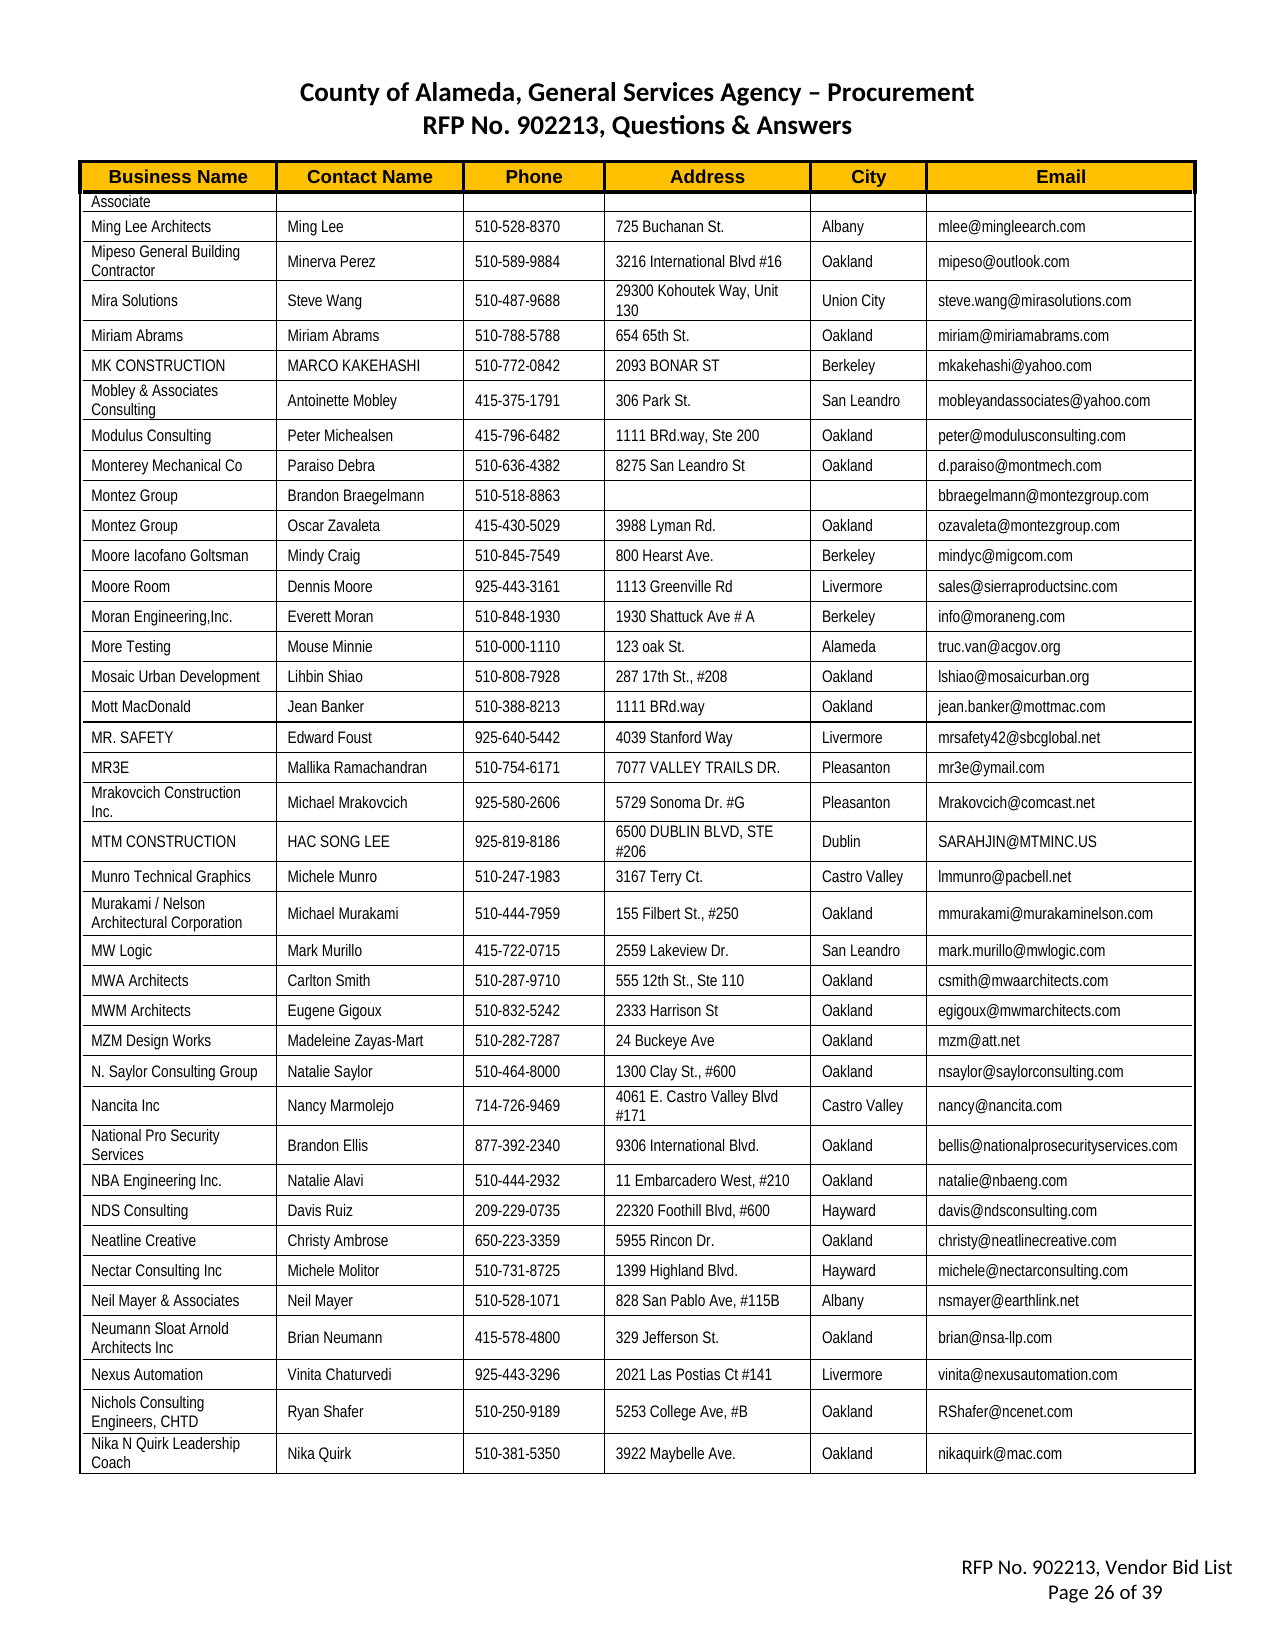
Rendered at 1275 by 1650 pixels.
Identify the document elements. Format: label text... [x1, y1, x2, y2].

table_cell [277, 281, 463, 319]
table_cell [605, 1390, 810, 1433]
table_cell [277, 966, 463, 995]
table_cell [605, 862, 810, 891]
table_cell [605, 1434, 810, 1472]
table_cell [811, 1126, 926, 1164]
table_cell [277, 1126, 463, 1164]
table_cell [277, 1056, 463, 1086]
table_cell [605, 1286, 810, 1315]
table_header Contact Name [278, 163, 462, 190]
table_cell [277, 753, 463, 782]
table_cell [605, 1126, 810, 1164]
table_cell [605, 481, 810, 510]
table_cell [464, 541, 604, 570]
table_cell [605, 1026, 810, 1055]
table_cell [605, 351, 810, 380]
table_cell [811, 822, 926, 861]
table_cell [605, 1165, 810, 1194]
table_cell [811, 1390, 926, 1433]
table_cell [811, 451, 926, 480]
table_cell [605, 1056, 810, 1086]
table_header Address [606, 163, 809, 190]
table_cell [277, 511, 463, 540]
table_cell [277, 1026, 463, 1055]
table_header Phone [465, 163, 603, 190]
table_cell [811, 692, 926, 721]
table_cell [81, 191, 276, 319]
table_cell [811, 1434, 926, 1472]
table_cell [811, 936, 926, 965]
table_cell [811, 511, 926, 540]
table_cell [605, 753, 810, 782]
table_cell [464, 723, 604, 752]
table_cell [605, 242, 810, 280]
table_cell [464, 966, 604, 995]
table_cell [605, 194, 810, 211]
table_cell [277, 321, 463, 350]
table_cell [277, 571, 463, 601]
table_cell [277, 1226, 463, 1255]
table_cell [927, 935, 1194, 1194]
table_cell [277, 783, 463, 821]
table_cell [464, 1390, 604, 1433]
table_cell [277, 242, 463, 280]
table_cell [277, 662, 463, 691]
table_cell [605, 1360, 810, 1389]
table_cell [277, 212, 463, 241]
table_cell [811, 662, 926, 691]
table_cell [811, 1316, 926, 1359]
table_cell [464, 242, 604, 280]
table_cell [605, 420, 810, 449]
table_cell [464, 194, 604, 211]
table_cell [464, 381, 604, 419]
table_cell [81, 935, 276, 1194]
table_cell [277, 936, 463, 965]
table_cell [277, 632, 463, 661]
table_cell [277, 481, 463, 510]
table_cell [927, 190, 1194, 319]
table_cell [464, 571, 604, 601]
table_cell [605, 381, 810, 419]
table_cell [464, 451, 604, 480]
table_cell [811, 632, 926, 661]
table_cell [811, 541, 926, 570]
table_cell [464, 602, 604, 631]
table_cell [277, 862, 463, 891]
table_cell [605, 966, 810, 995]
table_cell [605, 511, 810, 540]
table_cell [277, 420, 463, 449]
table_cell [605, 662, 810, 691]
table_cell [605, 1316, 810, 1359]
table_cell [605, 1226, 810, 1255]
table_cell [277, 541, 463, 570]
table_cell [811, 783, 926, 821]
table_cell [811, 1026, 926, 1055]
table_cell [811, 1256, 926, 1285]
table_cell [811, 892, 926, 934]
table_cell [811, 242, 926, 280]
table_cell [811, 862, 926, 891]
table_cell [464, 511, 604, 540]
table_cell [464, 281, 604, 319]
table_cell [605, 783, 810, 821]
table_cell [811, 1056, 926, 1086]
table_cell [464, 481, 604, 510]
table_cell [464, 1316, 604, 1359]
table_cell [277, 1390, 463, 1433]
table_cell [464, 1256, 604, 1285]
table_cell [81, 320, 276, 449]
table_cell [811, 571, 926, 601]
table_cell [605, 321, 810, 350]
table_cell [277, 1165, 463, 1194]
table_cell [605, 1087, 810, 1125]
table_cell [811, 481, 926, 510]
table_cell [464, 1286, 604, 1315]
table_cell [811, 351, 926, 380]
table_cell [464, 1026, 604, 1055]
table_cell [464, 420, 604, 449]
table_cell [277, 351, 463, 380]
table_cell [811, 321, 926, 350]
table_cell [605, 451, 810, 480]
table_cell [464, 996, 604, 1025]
table_header City [812, 163, 925, 190]
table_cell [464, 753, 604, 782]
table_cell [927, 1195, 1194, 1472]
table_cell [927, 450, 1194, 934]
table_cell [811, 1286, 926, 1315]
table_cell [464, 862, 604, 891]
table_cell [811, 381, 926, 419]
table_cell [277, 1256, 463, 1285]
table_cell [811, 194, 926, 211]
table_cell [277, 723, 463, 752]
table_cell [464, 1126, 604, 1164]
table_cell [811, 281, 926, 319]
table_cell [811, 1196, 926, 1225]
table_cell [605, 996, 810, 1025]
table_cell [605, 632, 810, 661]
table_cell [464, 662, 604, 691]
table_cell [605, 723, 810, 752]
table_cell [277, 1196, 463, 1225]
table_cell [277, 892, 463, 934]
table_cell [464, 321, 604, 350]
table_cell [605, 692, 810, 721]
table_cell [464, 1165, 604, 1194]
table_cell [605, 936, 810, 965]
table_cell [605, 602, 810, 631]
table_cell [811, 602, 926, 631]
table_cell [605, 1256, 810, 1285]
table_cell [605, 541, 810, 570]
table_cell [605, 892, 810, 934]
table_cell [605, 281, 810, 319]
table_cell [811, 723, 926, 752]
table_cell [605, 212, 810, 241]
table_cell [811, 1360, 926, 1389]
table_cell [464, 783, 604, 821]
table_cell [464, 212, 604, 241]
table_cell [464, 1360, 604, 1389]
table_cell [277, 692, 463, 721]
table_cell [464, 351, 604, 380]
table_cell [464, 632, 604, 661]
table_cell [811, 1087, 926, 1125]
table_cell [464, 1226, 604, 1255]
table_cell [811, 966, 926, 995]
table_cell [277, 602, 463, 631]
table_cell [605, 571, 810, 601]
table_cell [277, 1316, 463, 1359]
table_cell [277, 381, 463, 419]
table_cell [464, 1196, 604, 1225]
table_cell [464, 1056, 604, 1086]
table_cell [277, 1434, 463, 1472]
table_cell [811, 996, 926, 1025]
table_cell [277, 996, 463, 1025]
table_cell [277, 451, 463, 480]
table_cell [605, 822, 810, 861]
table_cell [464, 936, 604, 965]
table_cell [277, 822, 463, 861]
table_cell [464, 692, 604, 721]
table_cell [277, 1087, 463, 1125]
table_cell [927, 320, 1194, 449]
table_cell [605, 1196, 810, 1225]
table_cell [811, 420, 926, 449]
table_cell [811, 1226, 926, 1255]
table_header Email [928, 163, 1193, 190]
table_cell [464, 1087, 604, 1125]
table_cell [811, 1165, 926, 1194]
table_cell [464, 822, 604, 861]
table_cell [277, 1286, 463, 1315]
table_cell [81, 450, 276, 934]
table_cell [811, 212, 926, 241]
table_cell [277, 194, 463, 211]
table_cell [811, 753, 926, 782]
table_header Business Name [82, 163, 275, 190]
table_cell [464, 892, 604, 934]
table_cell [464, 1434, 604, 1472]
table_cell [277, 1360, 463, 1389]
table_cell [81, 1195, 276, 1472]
